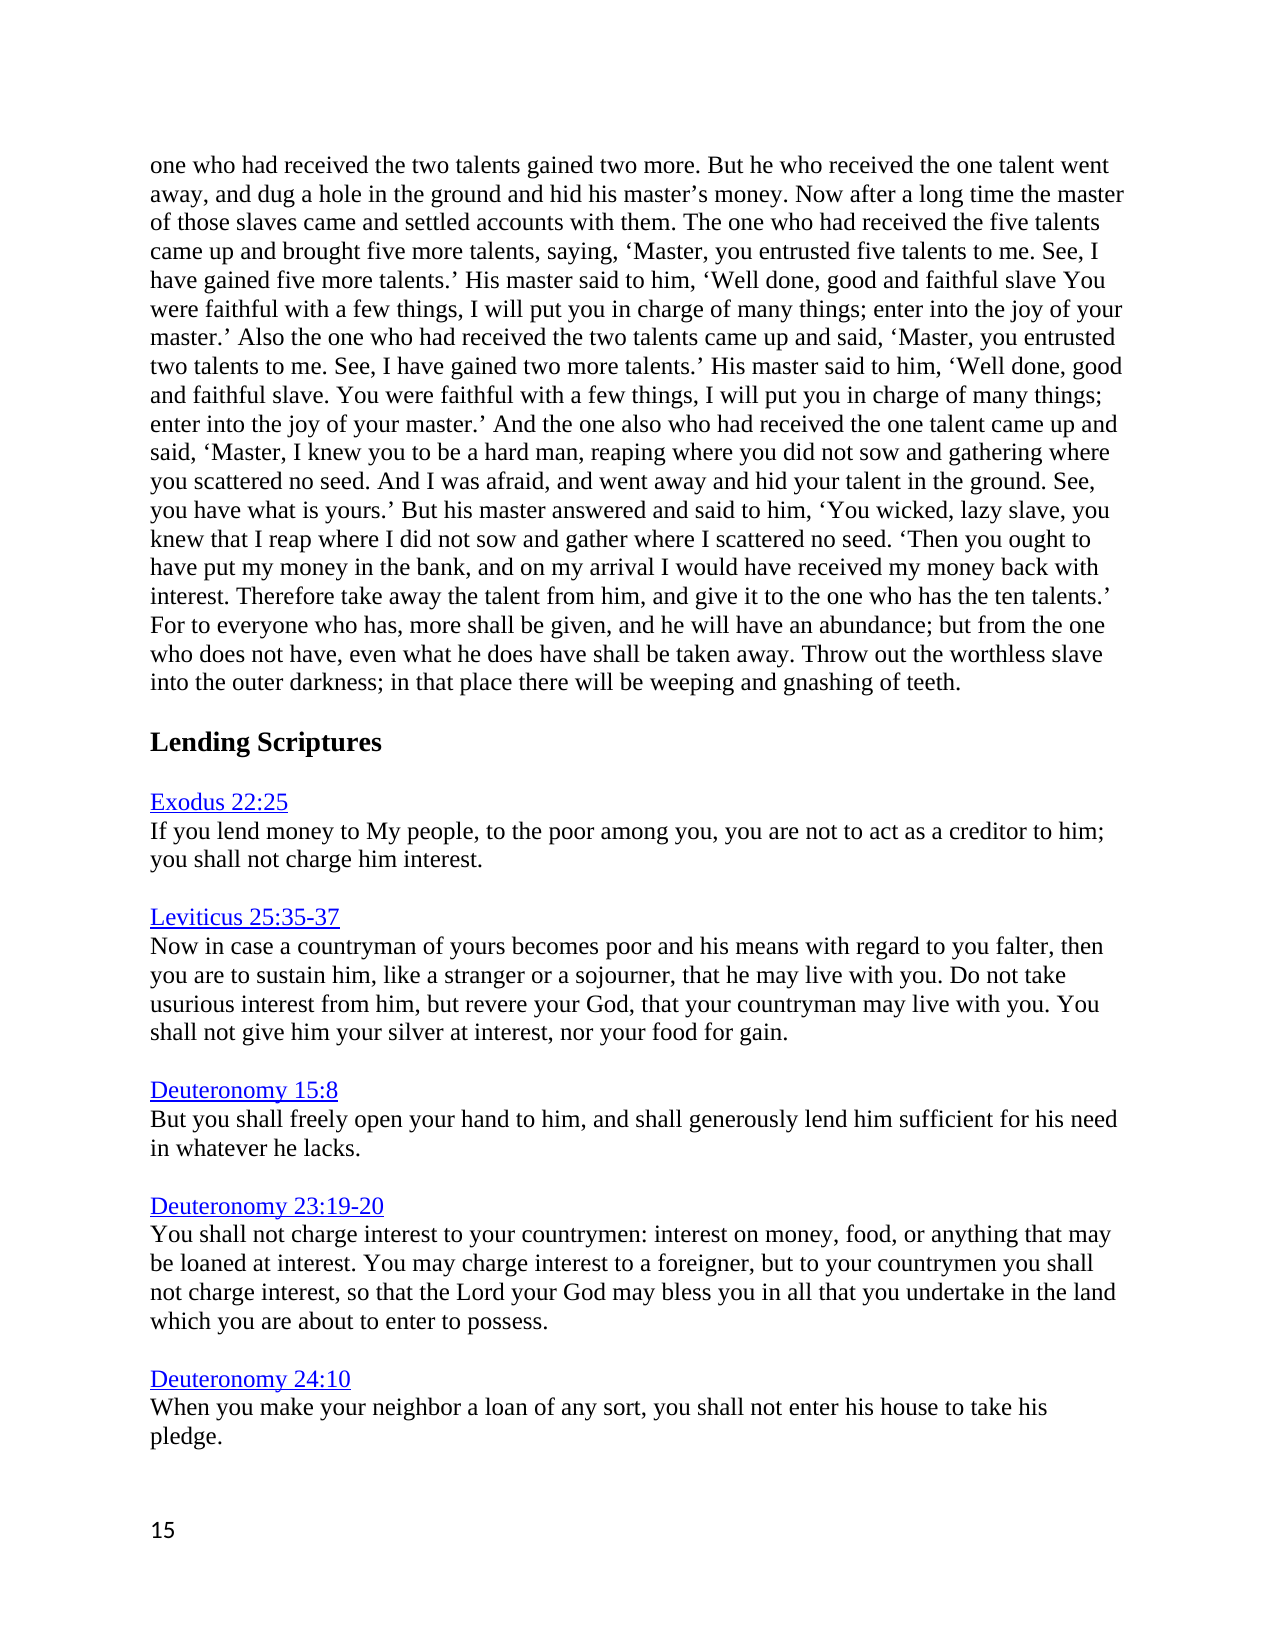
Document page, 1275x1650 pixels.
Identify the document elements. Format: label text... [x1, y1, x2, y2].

text Deuteronomy 15:8 But you shall freely open your hand to him, and shall generously lend him sufficient for his need in whatever he lacks. [150, 1075, 1125, 1162]
text Lending Scriptures [150, 725, 1125, 758]
text Leviticus 25:35-37 Now in case a countryman of yours becomes poor and his means with regard to you falter, then you are to sustain him, like a stranger or a sojourner, that he may live with you. Do not take usurious interest from him, but revere your God, that your countryman may live with you. You shall not give him your silver at interest, nor your food for gain. [150, 902, 1125, 1046]
text Deuteronomy 23:19-20 You shall not charge interest to your countrymen: interest on money, food, or anything that may be loaned at interest. You may charge interest to a foreigner, but to your countrymen you shall not charge interest, so that the Lord your God may bless you in all that you undertake in the land which you are about to enter to possess. [150, 1191, 1125, 1334]
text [150, 150, 1125, 696]
text Exodus 22:25 If you lend money to My people, to the poor among you, you are not to act as a creditor to him; you shall not charge him interest. [150, 787, 1125, 873]
text Deuteronomy 24:10 When you make your neighbor a loan of any sort, you shall not enter his house to take his pledge. [150, 1364, 1125, 1450]
